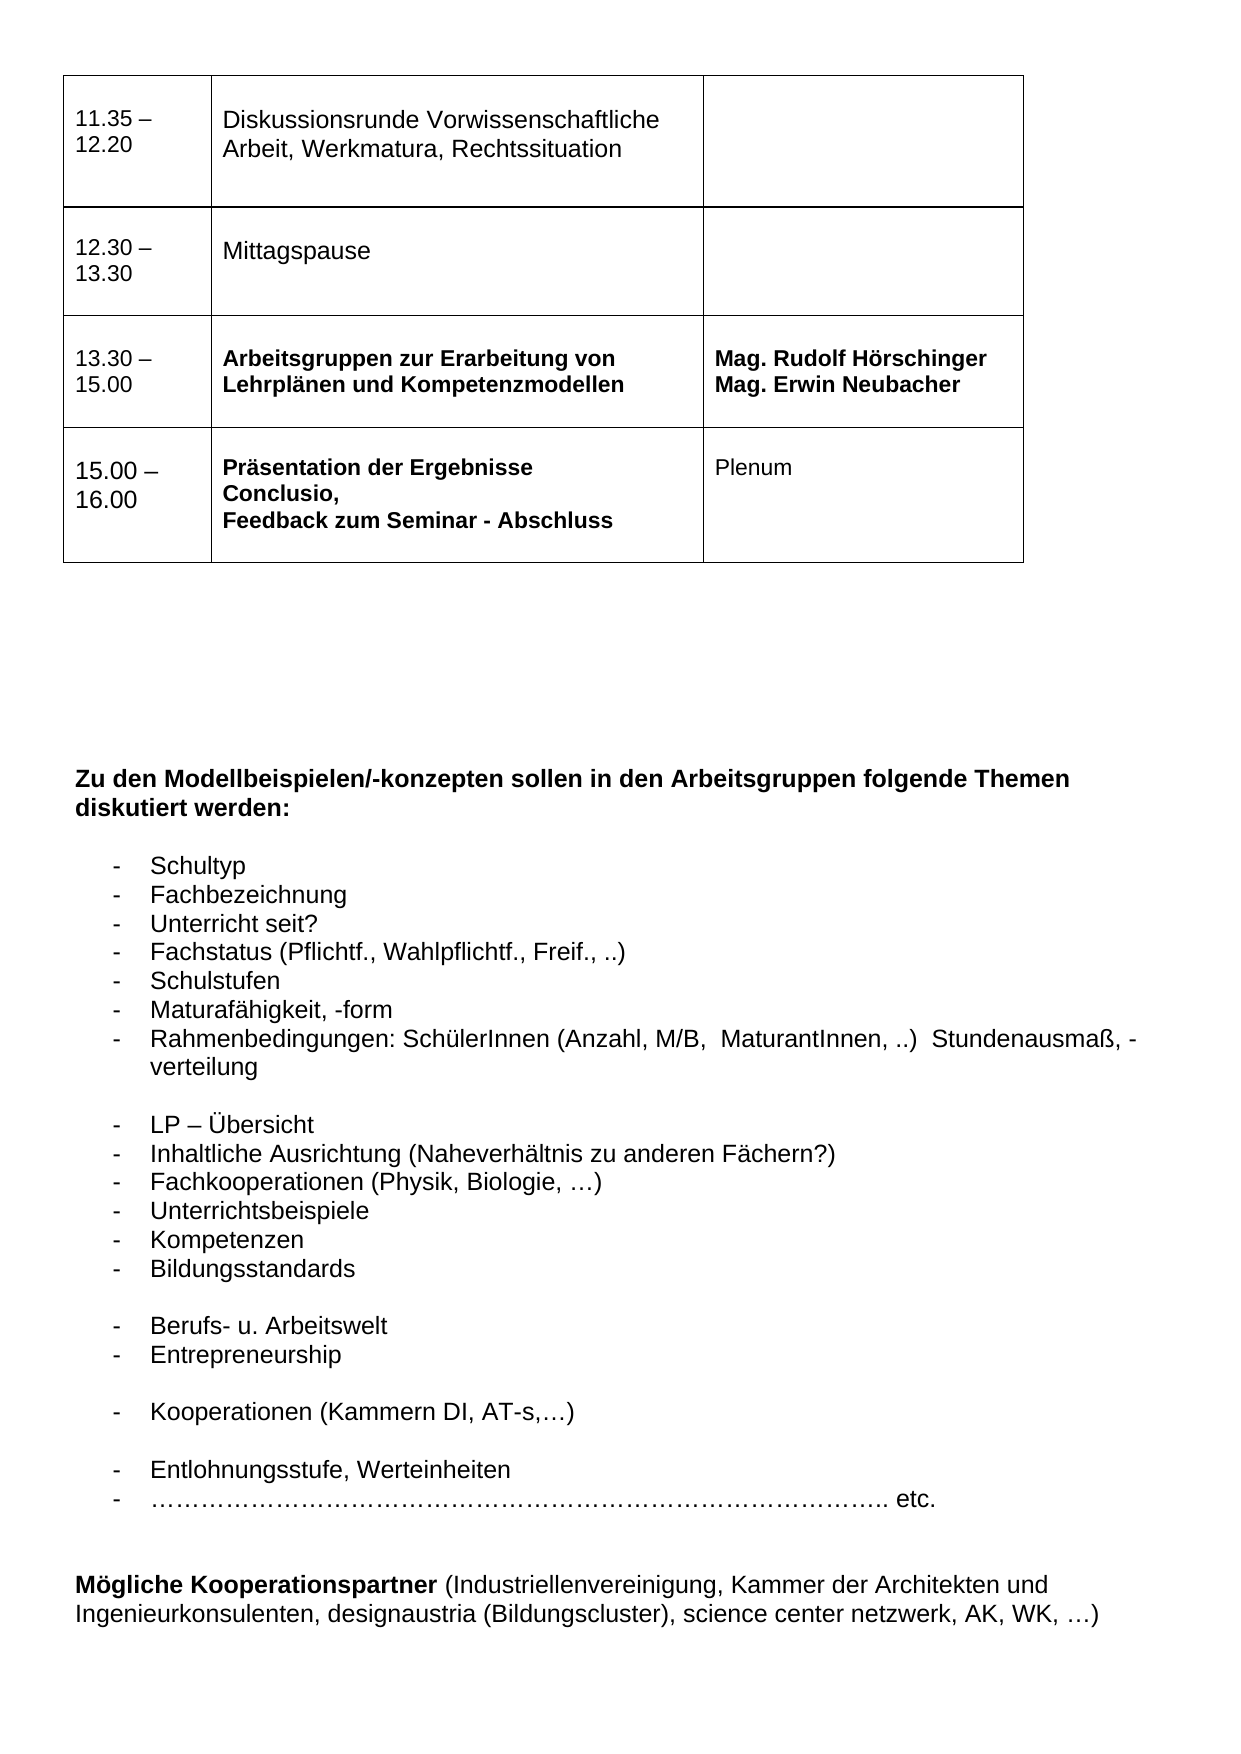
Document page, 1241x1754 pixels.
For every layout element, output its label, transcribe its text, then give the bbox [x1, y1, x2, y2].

list Entrepreneurship [112, 1340, 1165, 1369]
list Inhaltliche Ausrichtung (Naheverhältnis zu anderen Fächern?) [112, 1139, 1165, 1167]
text Mögliche Kooperationspartner (Industriellenvereinigung, Kammer der Architekten und Ingenieurkonsulenten, designaustria (Bildungscluster), science center netzwerk, AK, WK, …) [75, 1570, 1165, 1628]
list LP – Übersicht [112, 1110, 1165, 1139]
list Schulstufen [112, 966, 1165, 995]
table_cell 13.30 – 15.00 [64, 316, 211, 427]
table_cell Mag. Rudolf Hörschinger Mag. Erwin Neubacher [704, 316, 1023, 427]
list Maturafähigkeit, -form [112, 995, 1165, 1024]
list Kompetenzen [112, 1225, 1165, 1254]
list Schultyp [112, 851, 1165, 880]
list Rahmenbedingungen: SchülerInnen (Anzahl, M/B, MaturantInnen, ..) Stundenausmaß, -verteilung [112, 1024, 1165, 1081]
table_cell 15.00 – 16.00 [64, 428, 211, 562]
table_cell Plenum [704, 428, 1023, 562]
table_cell Präsentation der Ergebnisse Conclusio, Feedback zum Seminar - Abschluss [212, 428, 703, 562]
list Fachkooperationen (Physik, Biologie, …) [112, 1167, 1165, 1196]
list Unterrichtsbeispiele [112, 1196, 1165, 1225]
text Zu den Modellbeispielen/-konzepten sollen in den Arbeitsgruppen folgende Themen diskutiert werden: [75, 764, 1165, 822]
list Berufs- u. Arbeitswelt [112, 1311, 1165, 1340]
list Entlohnungsstufe, Werteinheiten [112, 1455, 1165, 1484]
table_cell Diskussionsrunde Vorwissenschaftliche Arbeit, Werkmatura, Rechtssituation [212, 76, 703, 206]
table_cell 11.35 – 12.20 [64, 76, 211, 206]
list Fachbezeichnung [112, 880, 1165, 909]
list Bildungsstandards [112, 1254, 1165, 1282]
list Fachstatus (Pflichtf., Wahlpflichtf., Freif., ..) [112, 937, 1165, 966]
list …………………………………………………………………………….. etc. [112, 1484, 1165, 1512]
table_cell [704, 208, 1023, 315]
list Unterricht seit? [112, 909, 1165, 937]
table_cell Mittagspause [212, 208, 703, 315]
table_cell 12.30 – 13.30 [64, 208, 211, 315]
table_cell Arbeitsgruppen zur Erarbeitung von Lehrplänen und Kompetenzmodellen [212, 316, 703, 427]
table_cell [704, 76, 1023, 206]
list Kooperationen (Kammern DI, AT-s,…) [112, 1397, 1165, 1426]
